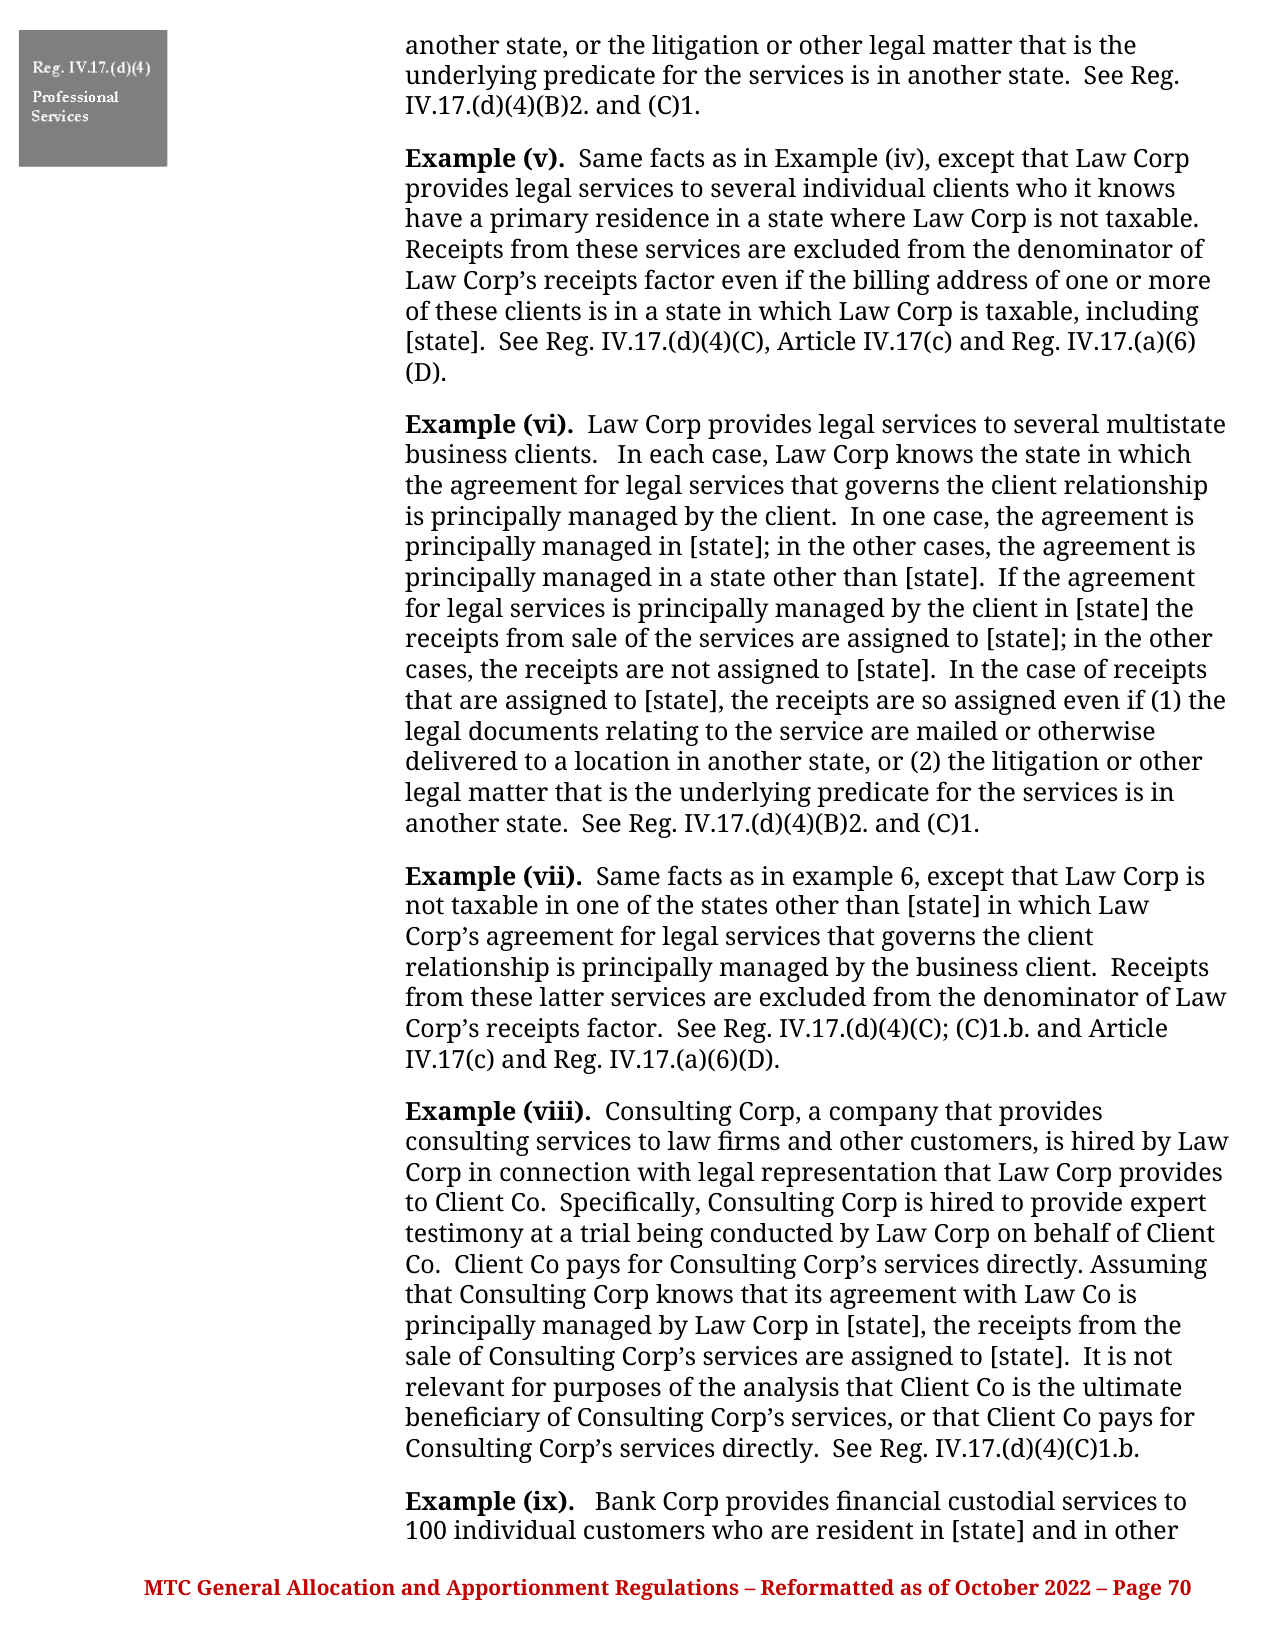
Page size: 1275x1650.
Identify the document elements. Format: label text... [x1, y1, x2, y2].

text Example (vi). Law Corp provides legal services to several multistate business clients. In each case, Law Corp knows the state in which the agreement for legal services that governs the client relationship is principally managed by the client. In one case, the agreement is principally managed in [state]; in the other cases, the agreement is principally managed in a state other than [state]. If the agreement for legal services is principally managed by the client in [state] the receipts from sale of the services are assigned to [state]; in the other cases, the receipts are not assigned to [state]. In the case of receipts that are assigned to [state], the receipts are so assigned even if (1) the legal documents relating to the service are mailed or otherwise delivered to a location in another state, or (2) the litigation or other legal matter that is the underlying predicate for the services is in another state. See Reg. IV.17.(d)(4)(B)2. and (C)1. [405, 409, 1230, 839]
text Example (vii). Same facts as in example 6, except that Law Corp is not taxable in one of the states other than [state] in which Law Corp’s agreement for legal services that governs the client relationship is principally managed by the business client. Receipts from these latter services are excluded from the denominator of Law Corp’s receipts factor. See Reg. IV.17.(d)(4)(C); (C)1.b. and Article IV.17(c) and Reg. IV.17.(a)(6)(D). [405, 860, 1230, 1075]
text Example (viii). Consulting Corp, a company that provides consulting services to law firms and other customers, is hired by Law Corp in connection with legal representation that Law Corp provides to Client Co. Specifically, Consulting Corp is hired to provide expert testimony at a trial being conducted by Law Corp on behalf of Client Co. Client Co pays for Consulting Corp’s services directly. Assuming that Consulting Corp knows that its agreement with Law Co is principally managed by Law Corp in [state], the receipts from the sale of Consulting Corp’s services are assigned to [state]. It is not relevant for purposes of the analysis that Client Co is the ultimate beneficiary of Consulting Corp’s services, or that Client Co pays for Consulting Corp’s services directly. See Reg. IV.17.(d)(4)(C)1.b. [405, 1096, 1230, 1465]
picture [18, 30, 170, 169]
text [405, 30, 1230, 122]
text Example (v). Same facts as in Example (iv), except that Law Corp provides legal services to several individual clients who it knows have a primary residence in a state where Law Corp is not taxable. Receipts from these services are excluded from the denominator of Law Corp’s receipts factor even if the billing address of one or more of these clients is in a state in which Law Corp is taxable, including [state]. See Reg. IV.17.(d)(4)(C), Article IV.17(c) and Reg. IV.17.(a)(6)(D). [405, 143, 1230, 389]
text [405, 1486, 1230, 1547]
